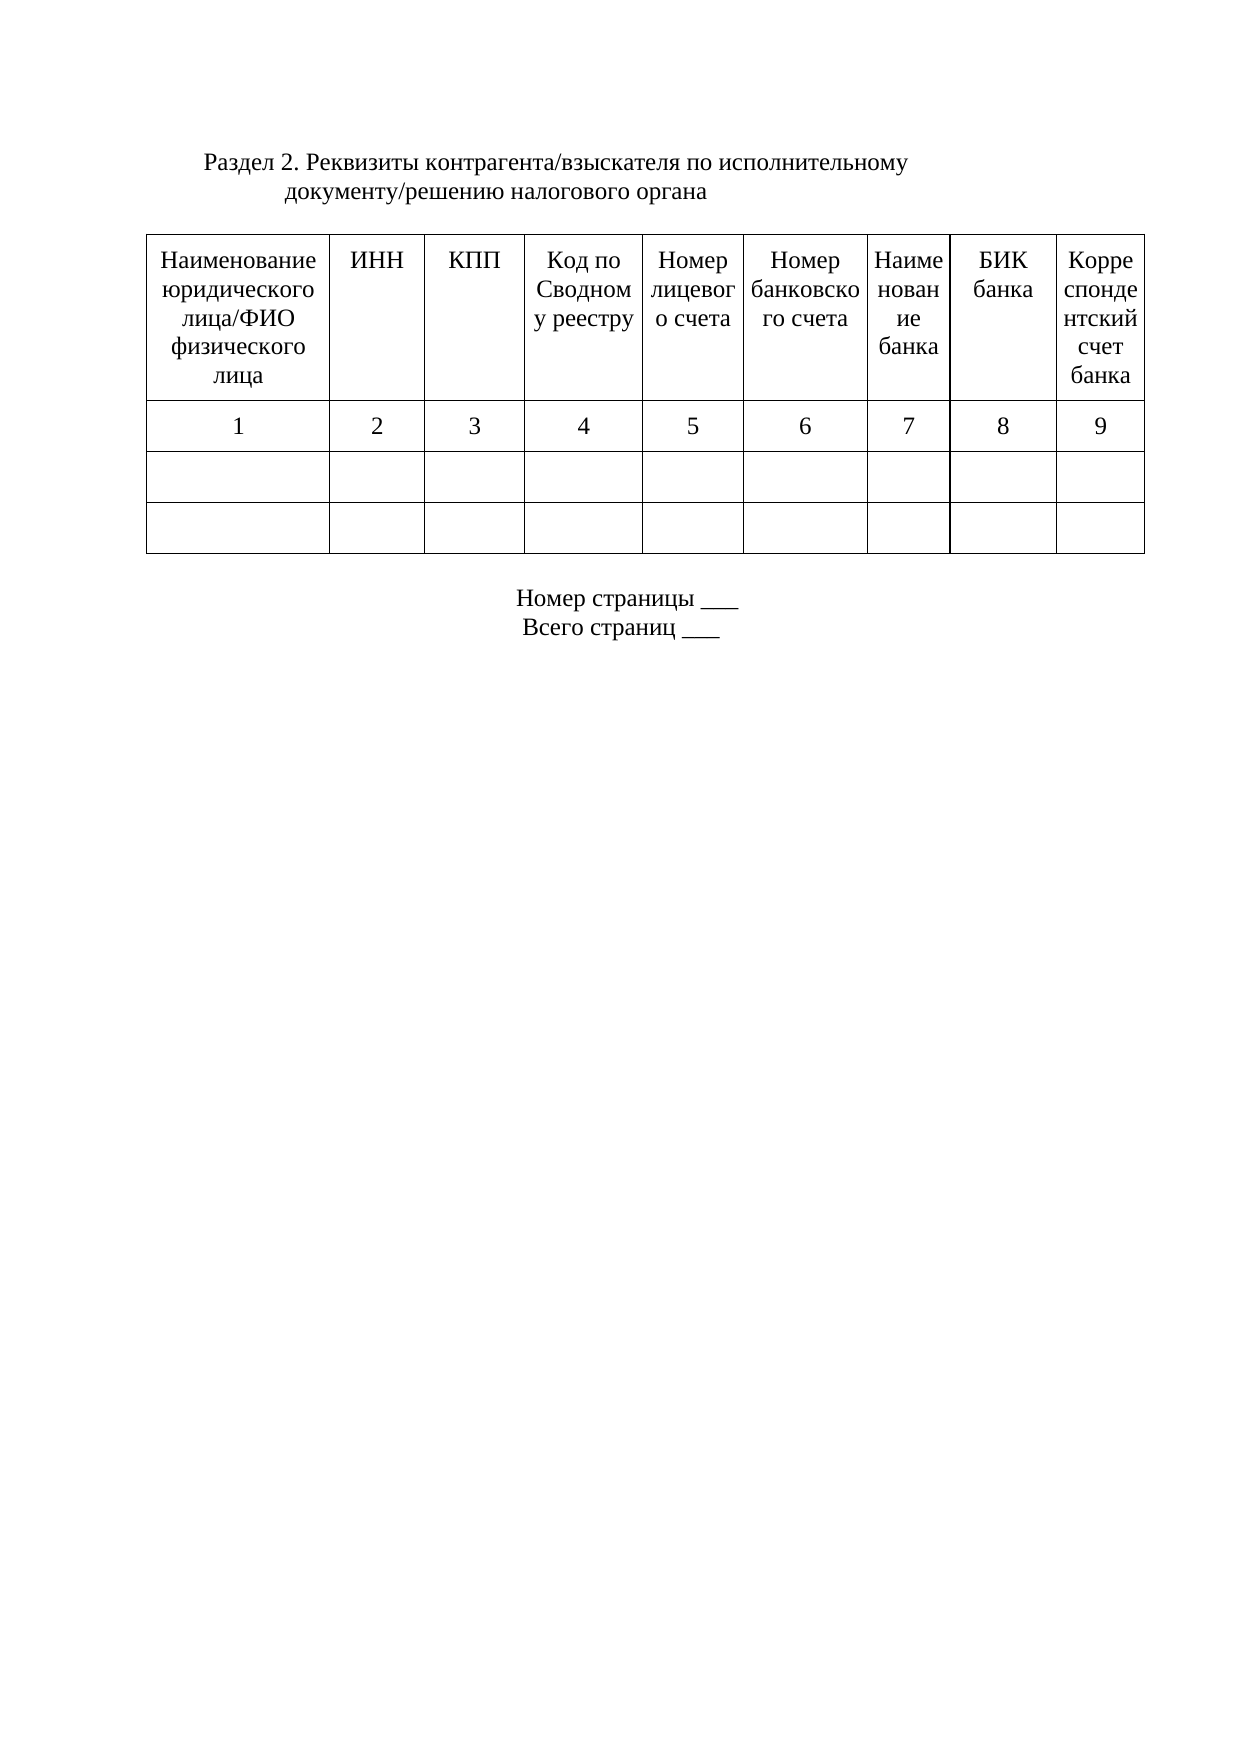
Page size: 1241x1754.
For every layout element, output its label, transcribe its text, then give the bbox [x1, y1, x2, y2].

table_cell [330, 503, 424, 553]
table_cell 7 [868, 401, 949, 451]
table_header ИНН [330, 235, 424, 400]
table_cell [951, 503, 1056, 553]
text документу/решению налогового органа [159, 176, 1110, 204]
table_header Наименование юридического лица/ФИО физического лица [147, 235, 329, 400]
table_header КПП [425, 235, 524, 400]
table_cell [147, 452, 329, 502]
table_cell [330, 452, 424, 502]
table_cell [425, 452, 524, 502]
table_cell [147, 503, 329, 553]
table_header Код по Сводному реестру [525, 235, 642, 400]
table_header Номер банковского счета [744, 235, 867, 400]
table_cell 5 [643, 401, 743, 451]
table_cell [643, 452, 743, 502]
table_cell [744, 503, 867, 553]
text Номер страницы ___ [159, 583, 1110, 612]
table_cell 2 [330, 401, 424, 451]
text Раздел 2. Реквизиты контрагента/взыскателя по исполнительному [159, 147, 1110, 176]
text Всего страниц ___ [159, 612, 1110, 641]
table_cell [744, 452, 867, 502]
table_cell 9 [1057, 401, 1144, 451]
table_cell [1057, 503, 1144, 553]
table_cell 4 [525, 401, 642, 451]
table_cell [951, 452, 1056, 502]
table_cell [525, 452, 642, 502]
table_cell [425, 503, 524, 553]
table_cell [525, 503, 642, 553]
table_cell 6 [744, 401, 867, 451]
table_cell 1 [147, 401, 329, 451]
table_header Наименование банка [868, 235, 949, 400]
table_cell [868, 452, 949, 502]
table_cell [643, 503, 743, 553]
table_cell [1057, 452, 1144, 502]
table_cell [868, 503, 949, 553]
table_cell 3 [425, 401, 524, 451]
table_cell 8 [951, 401, 1056, 451]
table_header Номер лицевого счета [643, 235, 743, 400]
table_header Корреспондентский счет банка [1057, 235, 1144, 400]
table_header БИК банка [951, 235, 1056, 400]
